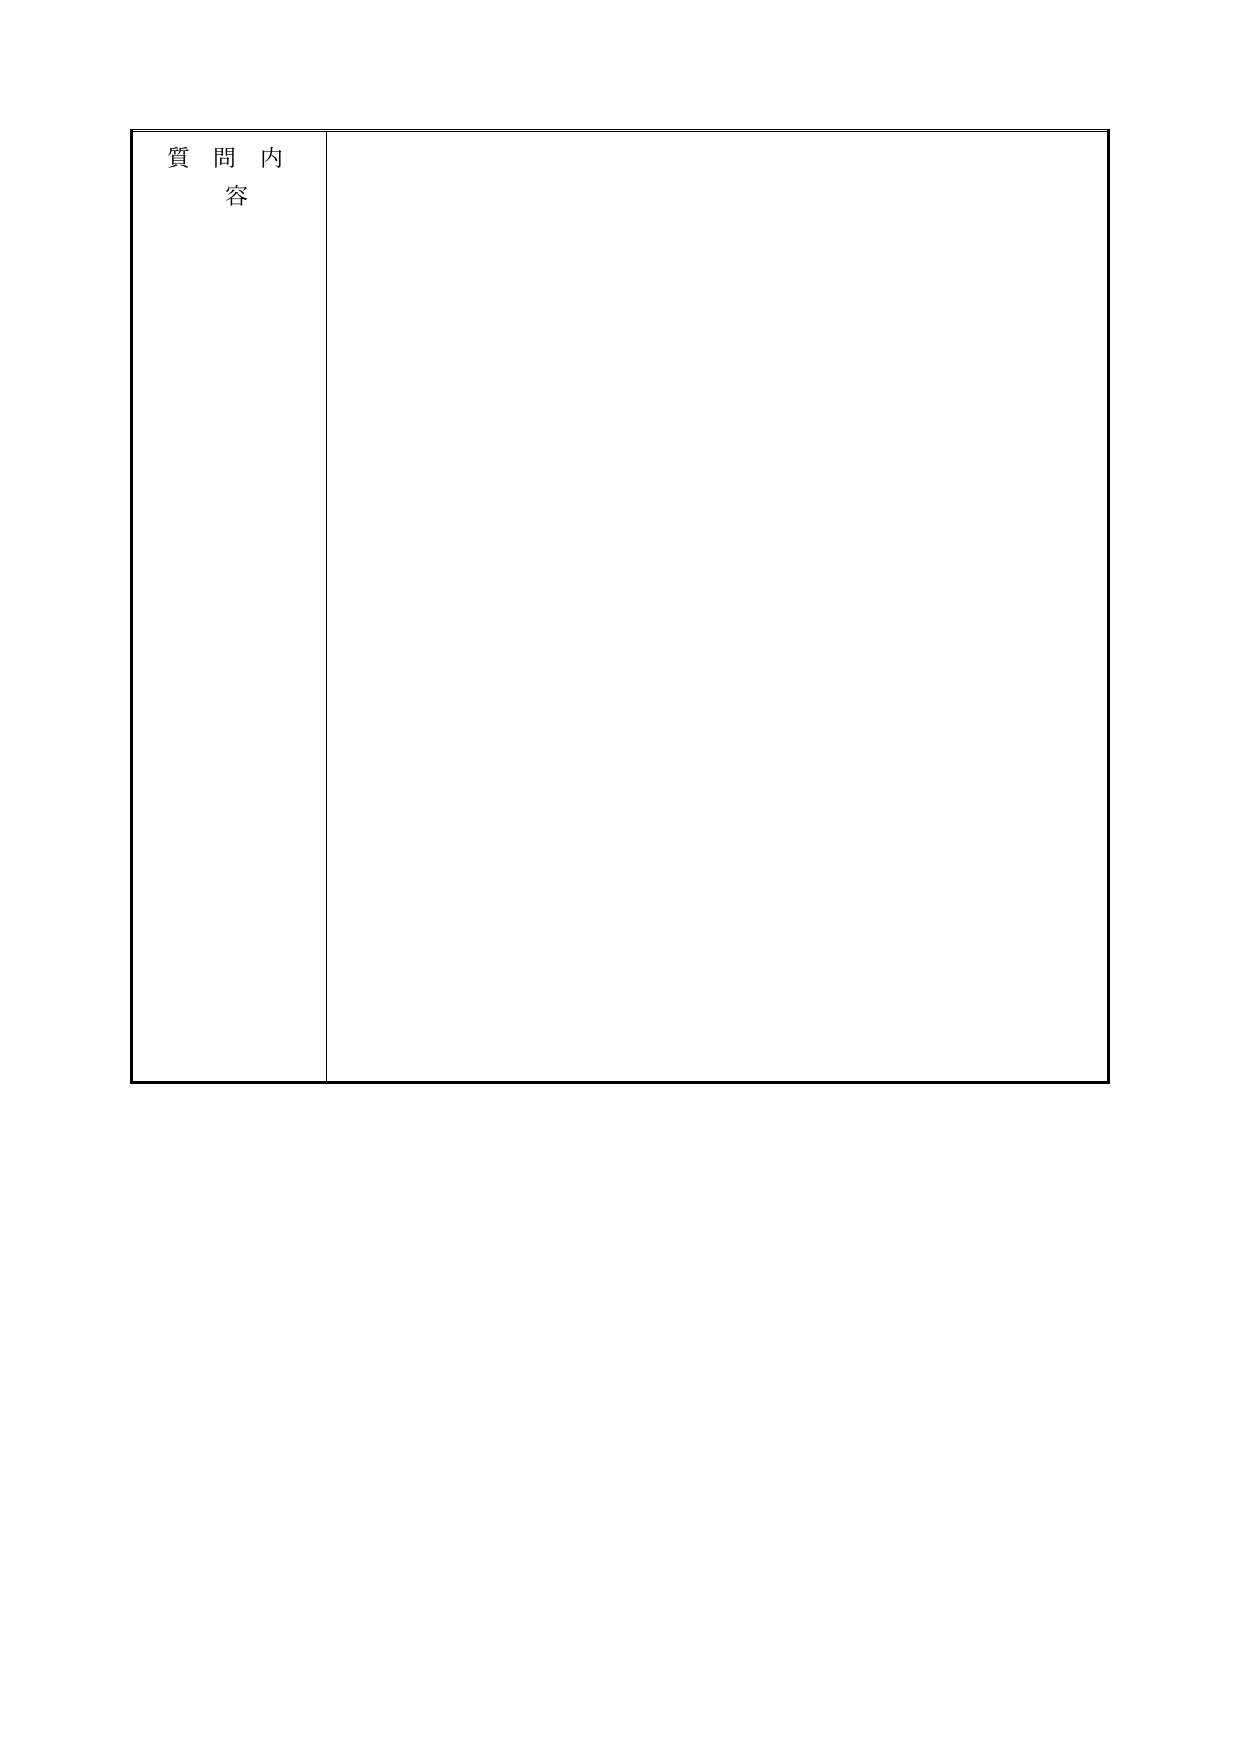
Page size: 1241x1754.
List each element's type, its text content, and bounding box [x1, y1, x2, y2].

table_cell 質問内容 [133, 132, 326, 1081]
table_cell [327, 132, 1107, 1081]
